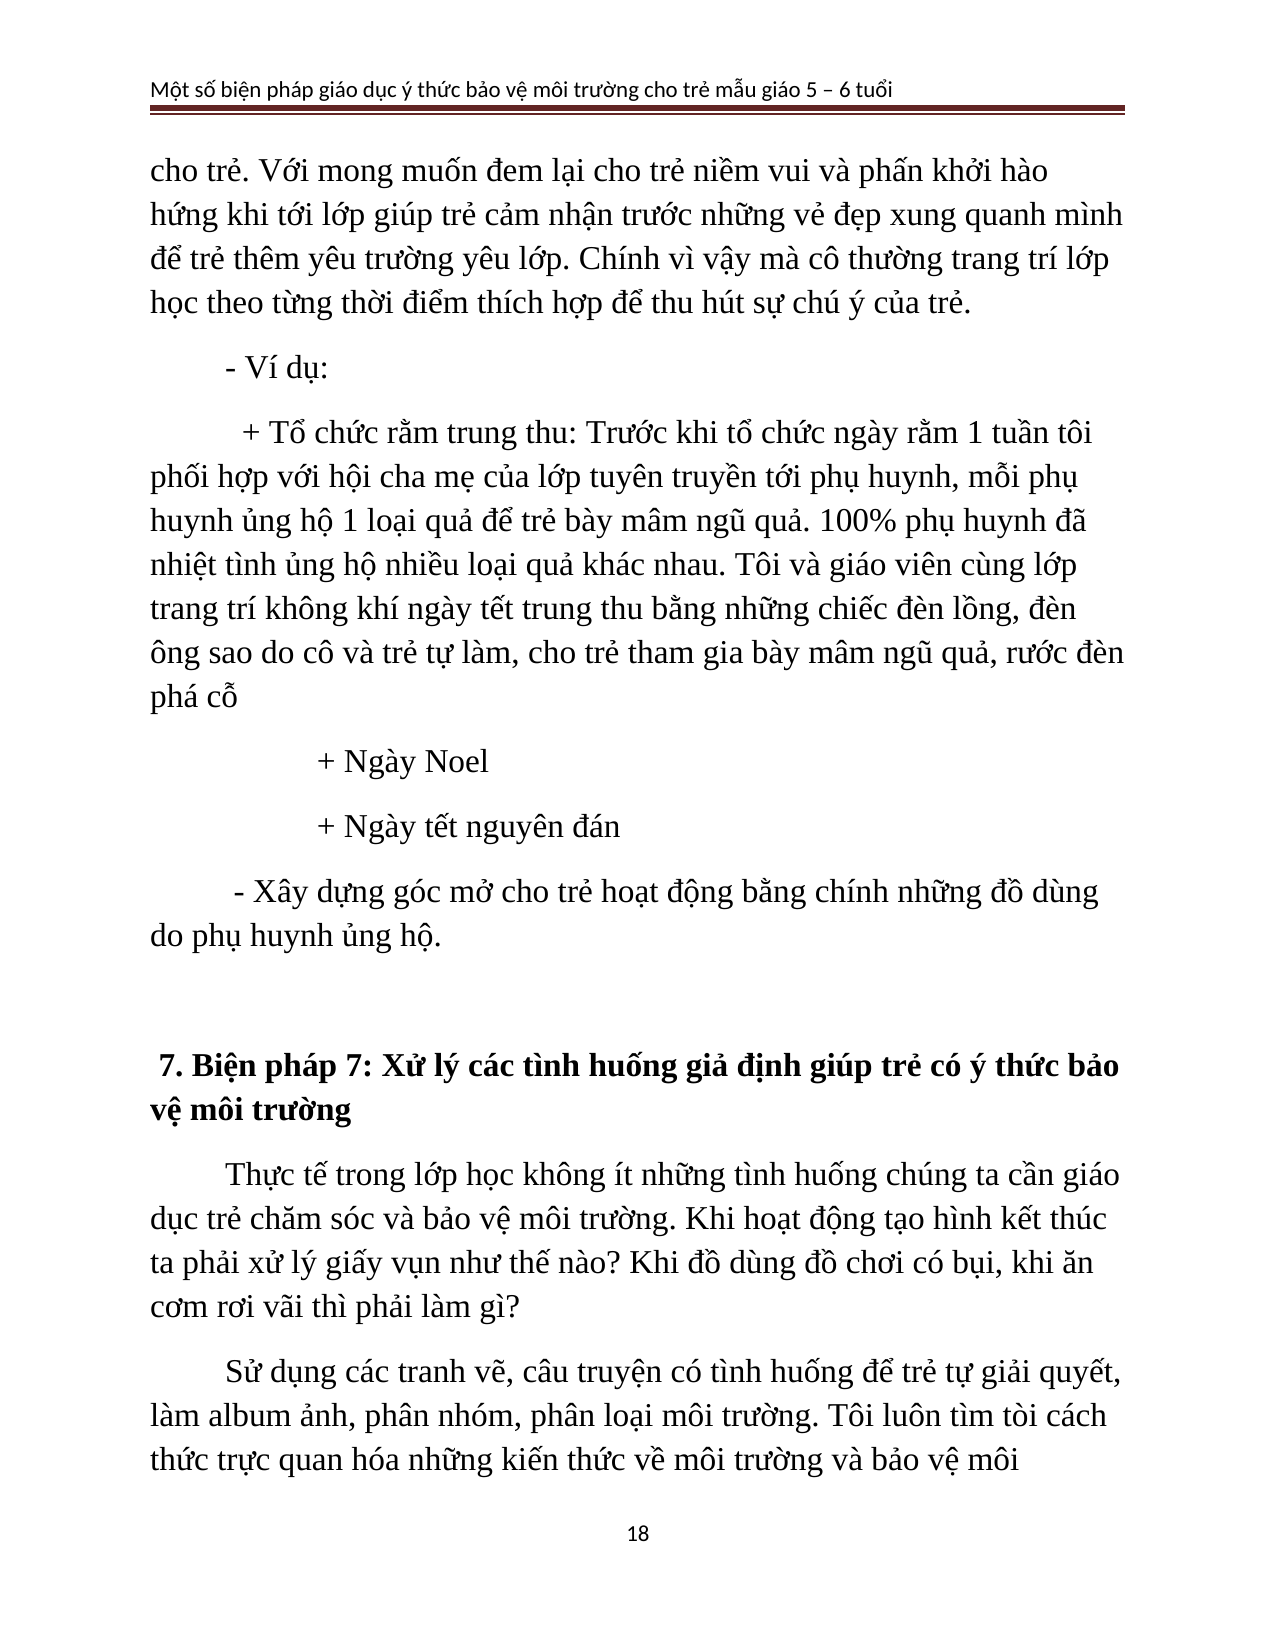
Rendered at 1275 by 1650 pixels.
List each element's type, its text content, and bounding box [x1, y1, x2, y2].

text + Ngày Noel [150, 741, 1125, 779]
text + Tổ chức rằm trung thu: Trước khi tổ chức ngày rằm 1 tuần tôi phối hợp với hội cha mẹ của lớp tuyên truyền tới phụ huynh, mỗi phụ huynh ủng hộ 1 loại quả để trẻ bày mâm ngũ quả. 100% phụ huynh đã nhiệt tình ủng hộ nhiều loại quả khác nhau. Tôi và giáo viên cùng lớp trang trí không khí ngày tết trung thu bằng những chiếc đèn lồng, đèn ông sao do cô và trẻ tự làm, cho trẻ tham gia bày mâm ngũ quả, rước đèn phá cỗ [150, 412, 1125, 715]
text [150, 150, 1125, 321]
text 7. Biện pháp 7: Xử lý các tình huống giả định giúp trẻ có ý thức bảo vệ môi trường [150, 1045, 1125, 1127]
text - Ví dụ: [150, 347, 1125, 385]
text + Ngày tết nguyên đán [150, 806, 1125, 844]
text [150, 1351, 1125, 1477]
text - Xây dựng góc mở cho trẻ hoạt động bằng chính những đồ dùng do phụ huynh ủng hộ. [150, 871, 1125, 953]
text Thực tế trong lớp học không ít những tình huống chúng ta cần giáo dục trẻ chăm sóc và bảo vệ môi trường. Khi hoạt động tạo hình kết thúc ta phải xử lý giấy vụn như thế nào? Khi đồ dùng đồ chơi có bụi, khi ăn cơm rơi vãi thì phải làm gì? [150, 1154, 1125, 1324]
